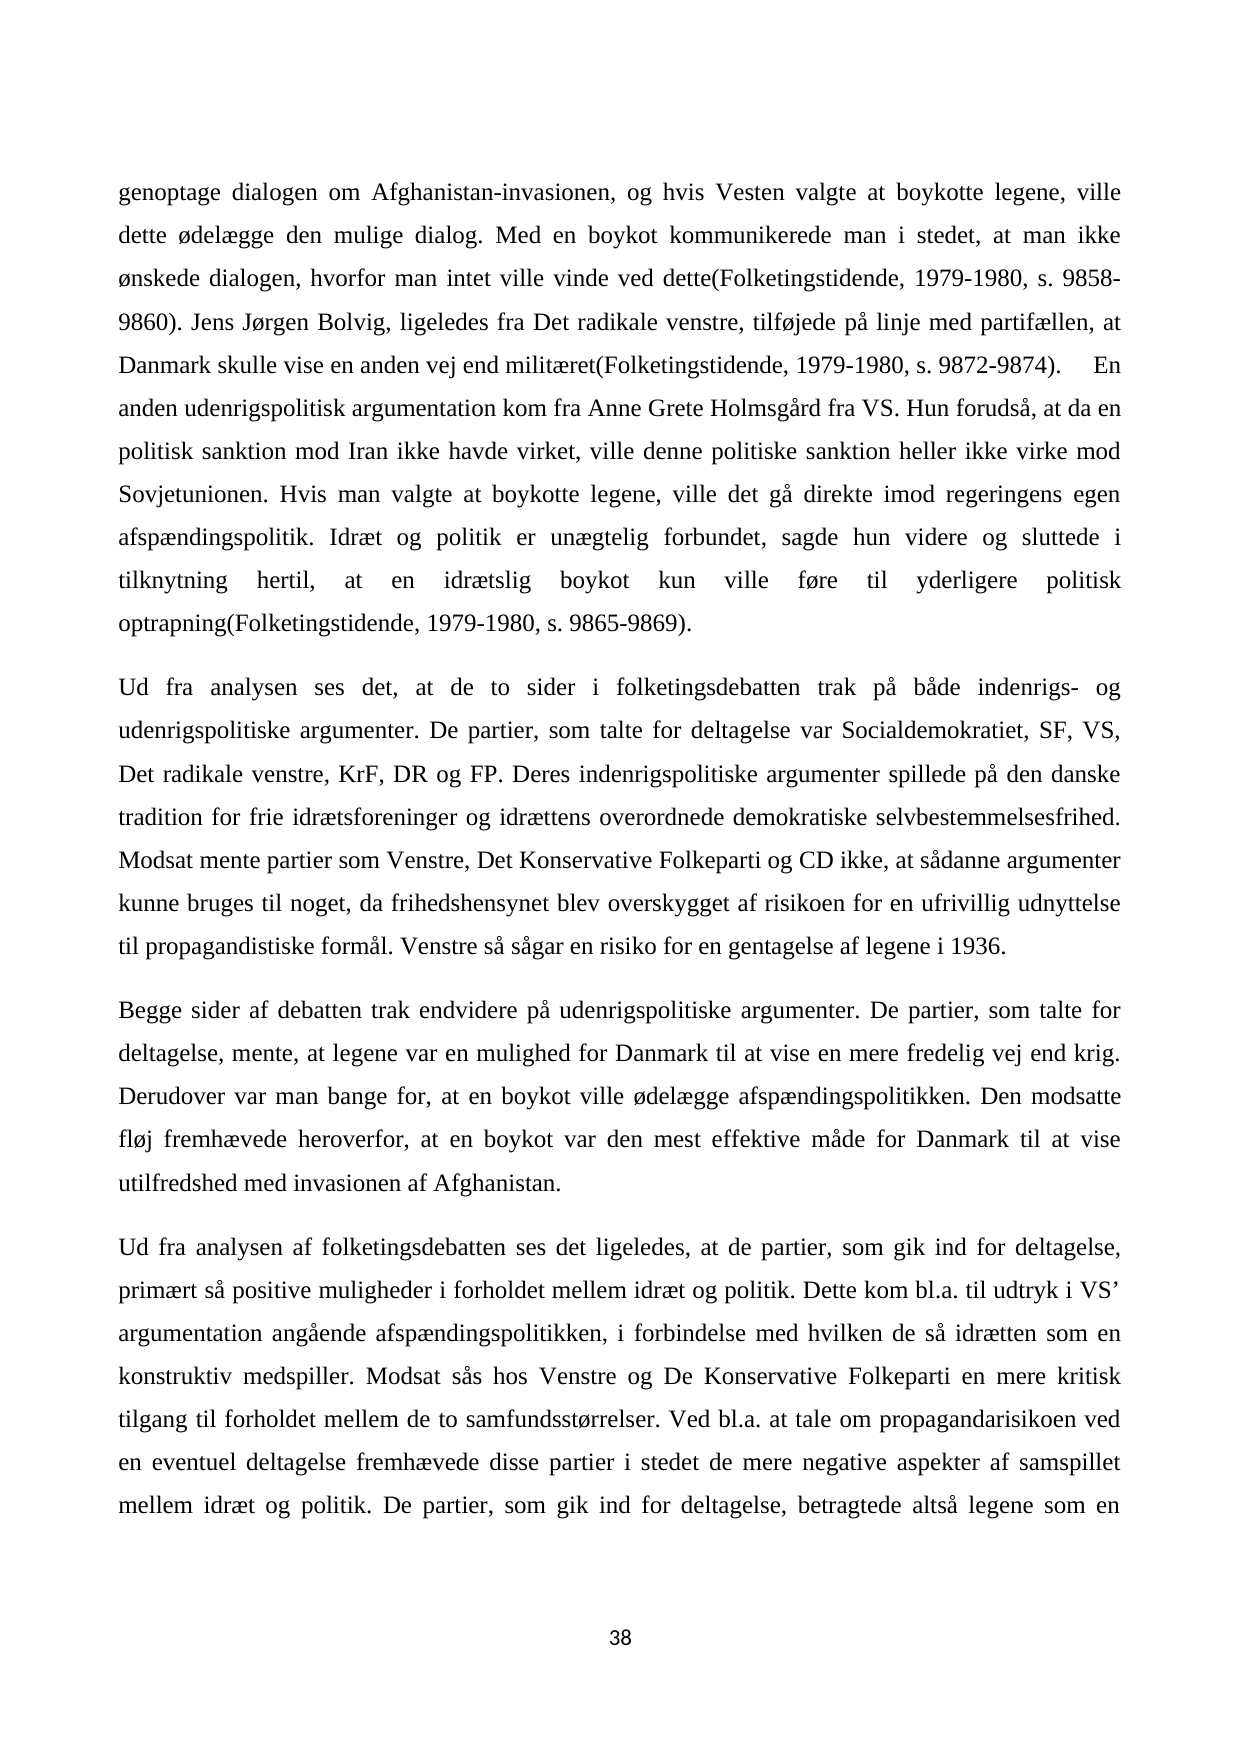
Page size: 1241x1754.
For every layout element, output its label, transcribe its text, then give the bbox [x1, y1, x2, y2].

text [118, 177, 1122, 637]
text Begge sider af debatten trak endvidere på udenrigspolitiske argumenter. De partier, som talte for deltagelse, mente, at legene var en mulighed for Danmark til at vise en mere fredelig vej end krig. Derudover var man bange for, at en boykot ville ødelægge afspændingspolitikken. Den modsatte fløj fremhævede heroverfor, at en boykot var den mest effektive måde for Danmark til at vise utilfredshed med invasionen af Afghanistan. [118, 995, 1122, 1196]
text Ud fra analysen ses det, at de to sider i folketingsdebatten trak på både indenrigs- og udenrigspolitiske argumenter. De partier, som talte for deltagelse var Socialdemokratiet, SF, VS, Det radikale venstre, KrF, DR og FP. Deres indenrigspolitiske argumenter spillede på den danske tradition for frie idrætsforeninger og idrættens overordnede demokratiske selvbestemmelsesfrihed. Modsat mente partier som Venstre, Det Konservative Folkeparti og CD ikke, at sådanne argumenter kunne bruges til noget, da frihedshensynet blev overskygget af risikoen for en ufrivillig udnyttelse til propagandistiske formål. Venstre så sågar en risiko for en gentagelse af legene i 1936. [118, 672, 1122, 960]
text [118, 1232, 1122, 1519]
